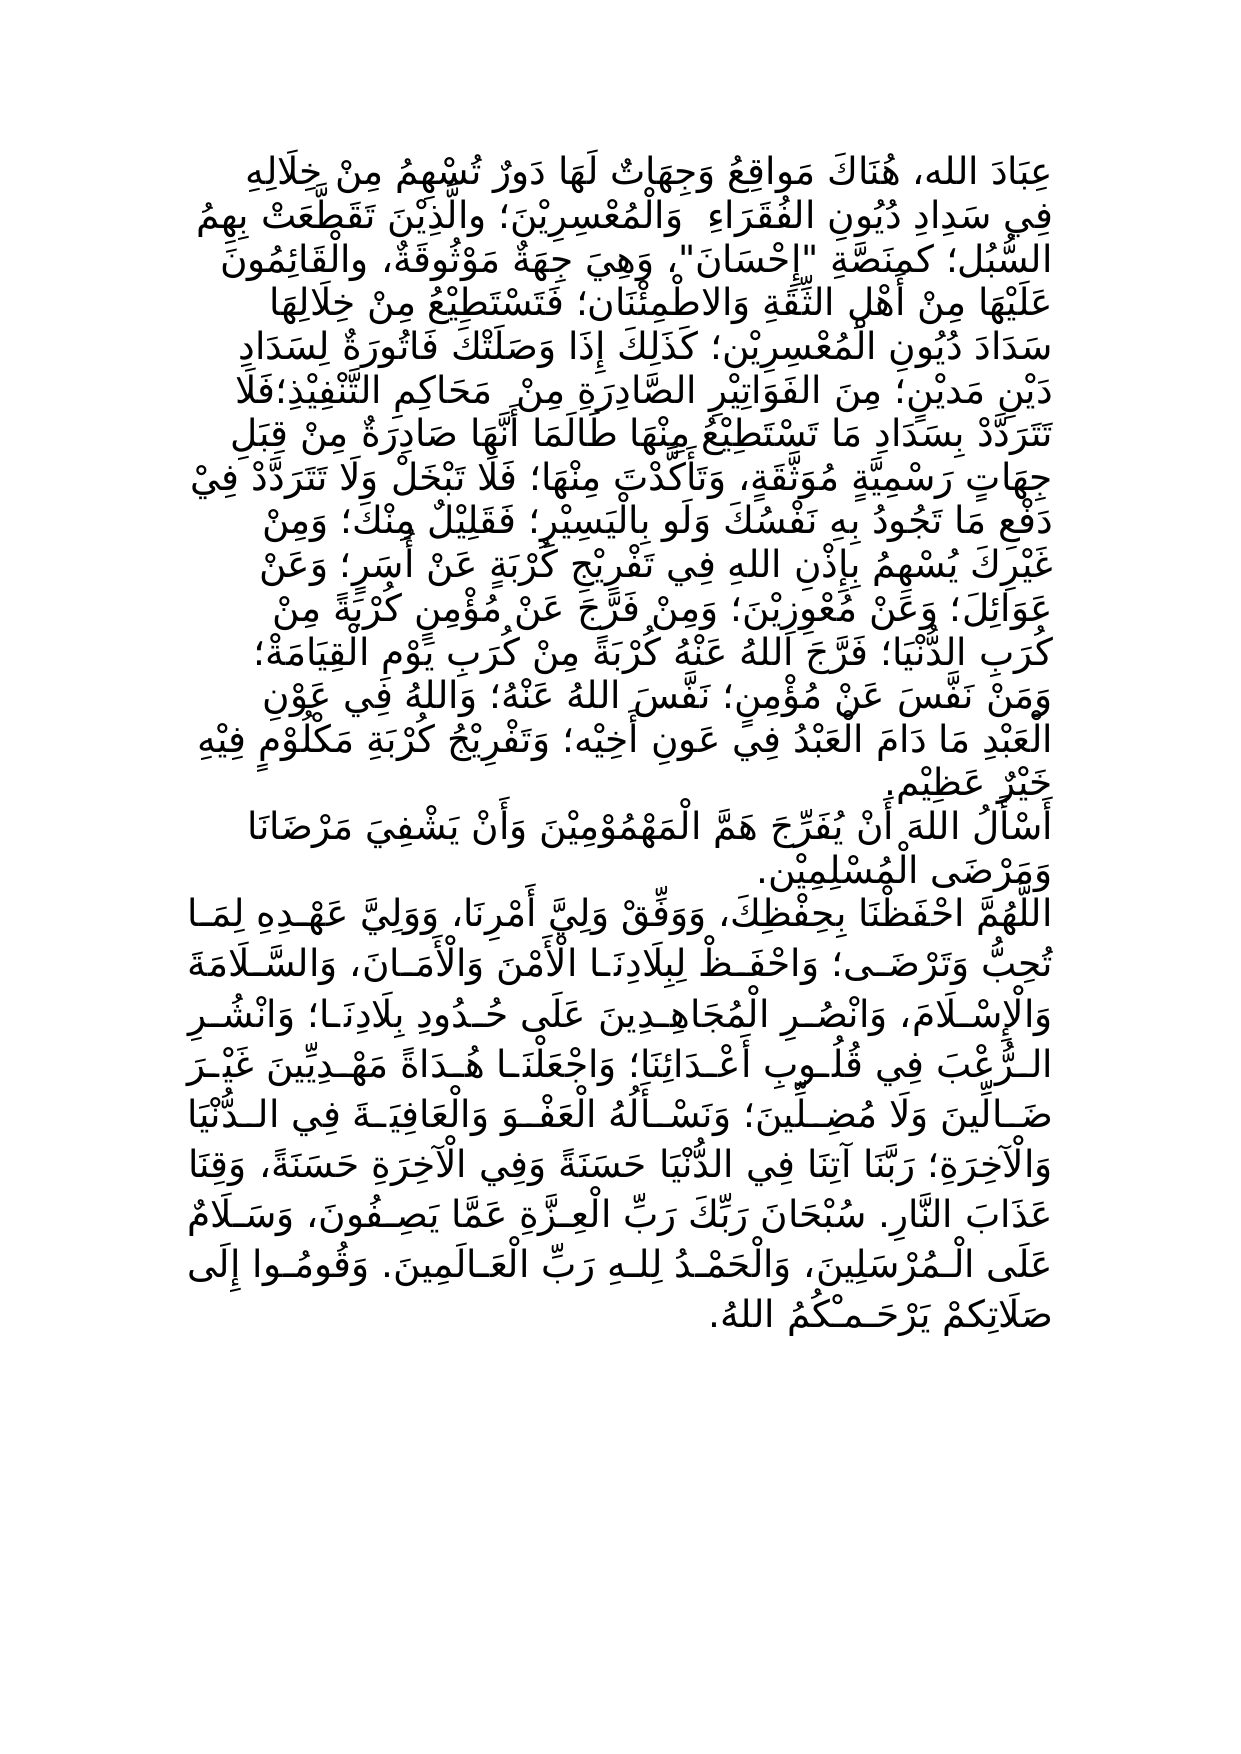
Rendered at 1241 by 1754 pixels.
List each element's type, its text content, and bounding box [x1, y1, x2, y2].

text عِبَادَ الله، هُنَاكَ مَواقِعُ وَجِهَاتٌ لَهَا دَورٌ تُسْهِمُ مِنْ خِلَالِهِ فِي سَدِادِ دُيُونِ الفُقَرَاءِ وَالْمُعْسِرِيْنَ؛ والَّذِيْنَ تَقَطَّعَتْ بِهِمُ السُّبُل؛ كمنَصَّةِ "إِحْسَانَ"، وَهِيَ جِهَةٌ مَوْثُوقَةٌ، والْقَائِمُونَ عَلَيْهَا مِنْ أَهْلِ الثِّقَةِ وَالاطْمِئْنَان؛ فَتَسْتَطِيْعُ مِنْ خِلَالِهَا سَدَادَ دُيُونِ الْمُعْسِرِيْن؛ كَذَلِكَ إِذَا وَصَلَتْكَ فَاتُورَةٌ لِسَدَادِ دَيْنِ مَديْنٍ؛ مِنَ الفَوَاتِيْرِ الصَّادِرَةِ مِنْ مَحَاكِمِ التَّنْفِيْذِ؛فَلَا تَتَرَدَّدْ بِسَدَادِ مَا تَسْتَطِيْعُ مِنْهَا طَالَمَا أَنَّهَا صَادِرَةٌ مِنْ قِبَلِ جِهَاتٍ رَسْمِيَّةٍ مُوَثَّقَةٍ، وَتَأَكَّدْتَ مِنْهَا؛ فَلَا تَبْخَلْ وَلَا تَتَرَدَّدْ فِيْ دَفْعِ مَا تَجُودُ بِهِ نَفْسُكَ وَلَو بِالْيَسِيْرِ؛ فَقَلِيْلٌ مِنْكَ؛ وَمِنْ غَيْرِكَ يُسْهِمُ بِإِذْنِ اللهِ فِي تَفْرِيْجِ كُرْبَةٍ عَنْ أُسَرٍ؛ وَعَنْ عَوَائِلَ؛ وَعَنْ مُعْوِزِيْنَ؛ وَمِنْ فَرَّجَ عَنْ مُؤْمِنٍ كُرْبَةً مِنْ كُرَبِ الدُّنْيَا؛ فَرَّجَ اللهُ عَنْهُ كُرْبَةً مِنْ كُرَبِ يَوْمِ الْقِيَامَةْ؛ وَمَنْ نَفَّسَ عَنْ مُؤْمِنٍ؛ نَفَّسَ اللهُ عَنْهُ؛ وَاللهُ فِي عَوْنِ الْعَبْدِ مَا دَامَ الْعَبْدُ فِي عَونِ أَخِيْه؛ وَتَفْرِيْجُ كُرْبَةِ مَكْلُوْمٍ فِيْهِ خَيْرٌ عَظِيْم. [187, 150, 1053, 805]
text اللَّهُمَّ احْفَظْنَا بِحِفْظِكَ، وَوَفِّقْ وَلِيَّ أَمْرِنَا، وَوَلِيَّ عَهْدِهِ لِمَا تُحِبُّ وَتَرْضَى؛ وَاحْفَظْ لِبِلَادِنَا الْأَمْنَ وَالْأَمَانَ، وَالسَّلَامَةَ وَالْإِسْلَامَ، وَانْصُرِ الْمُجَاهِدِينَ عَلَى حُدُودِ بِلَادِنَا؛ وَانْشُرِ الرُّعْبَ فِي قُلُوبِ أَعْدَائِنَا؛ وَاجْعَلْنَا هُدَاةً مَهْدِيِّينَ غَيْرَ ضَالِّينَ وَلَا مُضِلِّينَ؛ وَنَسْأَلُهُ الْعَفْوَ وَالْعَافِيَةَ فِي الدُّنْيَا وَالْآخِرَةِ؛ رَبَّنَا آتِنَا فِي الدُّنْيَا حَسَنَةً وَفِي الْآخِرَةِ حَسَنَةً، وَقِنَا عَذَابَ النَّارِ. سُبْحَانَ رَبِّكَ رَبِّ الْعِزَّةِ عَمَّا يَصِفُونَ، وَسَلَامٌ عَلَى الْـمُرْسَلِينَ، وَالْحَمْدُ لِلهِ رَبِّ الْعَالَمِينَ. وَقُومُوا إِلَى صَلَاتِكمْ يَرْحَـمـْكُمُ اللهُ. [187, 892, 1053, 1336]
text أَسْأَلُ اللهَ أَنْ يُفَرِّجَ هَمَّ الْمَهْمُوْمِيْنَ وَأَنْ يَشْفِيَ مَرْضَانَا وَمَرْضَى الْمُسْلِمِيْن. [187, 805, 1053, 892]
